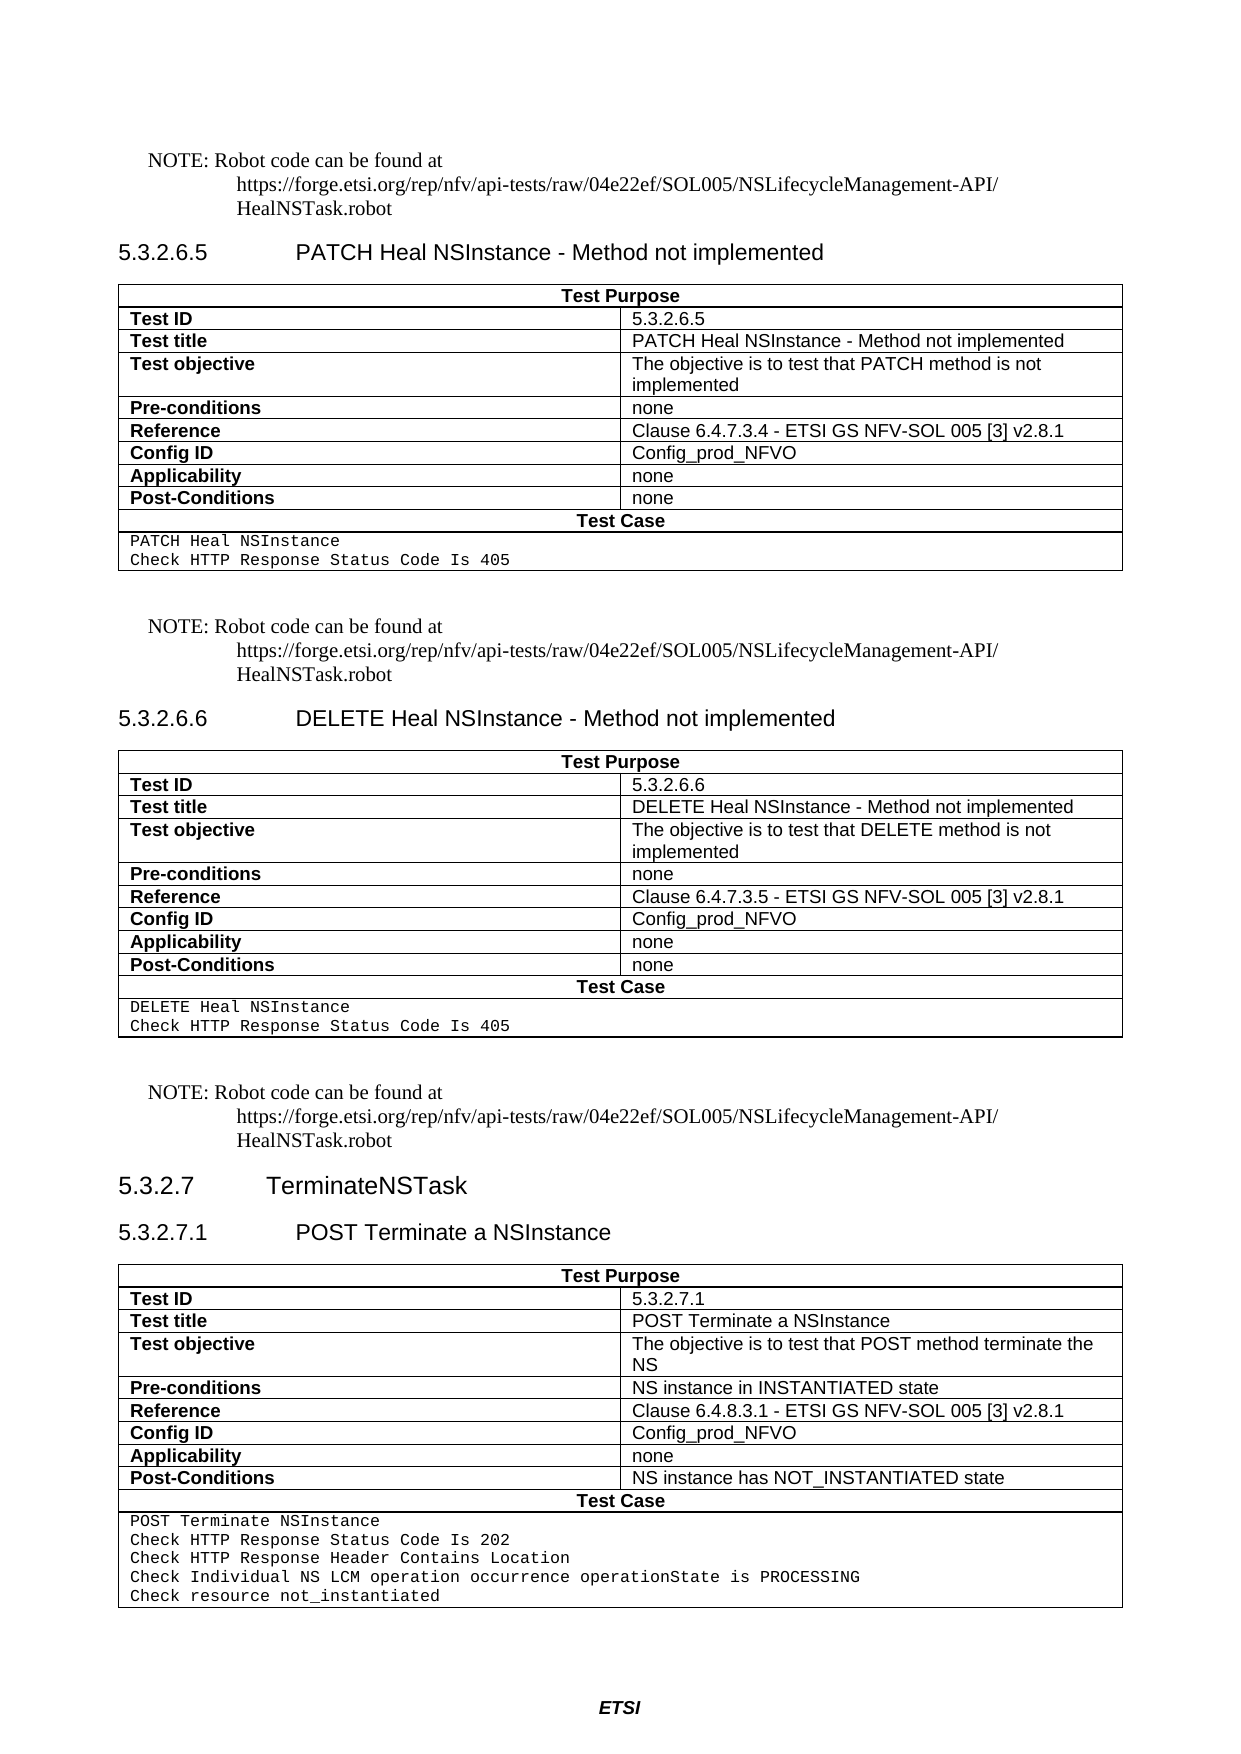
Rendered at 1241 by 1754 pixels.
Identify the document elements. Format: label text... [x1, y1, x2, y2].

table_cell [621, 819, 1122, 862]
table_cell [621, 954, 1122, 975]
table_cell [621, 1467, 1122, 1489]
subtitle 5.3.2.6.5 PATCH Heal NSInstance - Method not implemented [118, 239, 1122, 265]
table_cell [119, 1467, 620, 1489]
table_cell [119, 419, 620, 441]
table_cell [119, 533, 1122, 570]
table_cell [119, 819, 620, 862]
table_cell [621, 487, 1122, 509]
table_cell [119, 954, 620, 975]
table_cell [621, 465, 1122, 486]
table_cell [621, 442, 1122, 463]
subtitle 5.3.2.7 TerminateNSTask [118, 1171, 1122, 1200]
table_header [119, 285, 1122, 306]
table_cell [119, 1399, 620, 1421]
subtitle 5.3.2.7.1 POST Terminate a NSInstance [118, 1219, 1122, 1245]
text NOTE: Robot code can be found at https://forge.etsi.org/rep/nfv/api-tests/raw/04e22ef/SOL005/NSLifecycleManagement-API/HealNSTask.robot [148, 148, 1122, 220]
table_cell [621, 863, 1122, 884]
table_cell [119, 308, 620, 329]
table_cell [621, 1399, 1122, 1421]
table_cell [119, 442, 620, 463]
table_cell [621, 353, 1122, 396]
text NOTE: Robot code can be found at https://forge.etsi.org/rep/nfv/api-tests/raw/04e22ef/SOL005/NSLifecycleManagement-API/HealNSTask.robot [148, 614, 1122, 686]
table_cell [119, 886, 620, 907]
subtitle 5.3.2.6.6 DELETE Heal NSInstance - Method not implemented [118, 705, 1122, 731]
text NOTE: Robot code can be found at https://forge.etsi.org/rep/nfv/api-tests/raw/04e22ef/SOL005/NSLifecycleManagement-API/HealNSTask.robot [148, 1080, 1122, 1152]
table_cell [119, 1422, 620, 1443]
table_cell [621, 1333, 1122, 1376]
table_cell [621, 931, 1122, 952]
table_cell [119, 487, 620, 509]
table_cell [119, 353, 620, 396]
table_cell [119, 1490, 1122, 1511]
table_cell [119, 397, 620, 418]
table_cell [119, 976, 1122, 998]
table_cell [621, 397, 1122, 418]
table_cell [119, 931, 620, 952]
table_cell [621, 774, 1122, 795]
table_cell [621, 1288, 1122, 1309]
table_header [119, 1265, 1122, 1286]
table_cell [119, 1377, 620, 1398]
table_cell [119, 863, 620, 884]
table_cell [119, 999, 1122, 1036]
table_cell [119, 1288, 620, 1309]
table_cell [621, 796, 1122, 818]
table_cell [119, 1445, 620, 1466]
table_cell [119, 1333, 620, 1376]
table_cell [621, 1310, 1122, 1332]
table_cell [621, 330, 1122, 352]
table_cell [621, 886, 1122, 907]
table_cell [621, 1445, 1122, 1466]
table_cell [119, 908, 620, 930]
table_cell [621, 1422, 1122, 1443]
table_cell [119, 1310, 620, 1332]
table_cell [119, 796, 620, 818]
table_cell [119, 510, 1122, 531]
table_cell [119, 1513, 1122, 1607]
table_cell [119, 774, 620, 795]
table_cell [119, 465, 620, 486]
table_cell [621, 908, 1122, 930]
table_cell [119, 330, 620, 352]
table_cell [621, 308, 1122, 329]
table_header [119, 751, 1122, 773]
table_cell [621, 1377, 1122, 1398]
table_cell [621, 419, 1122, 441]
